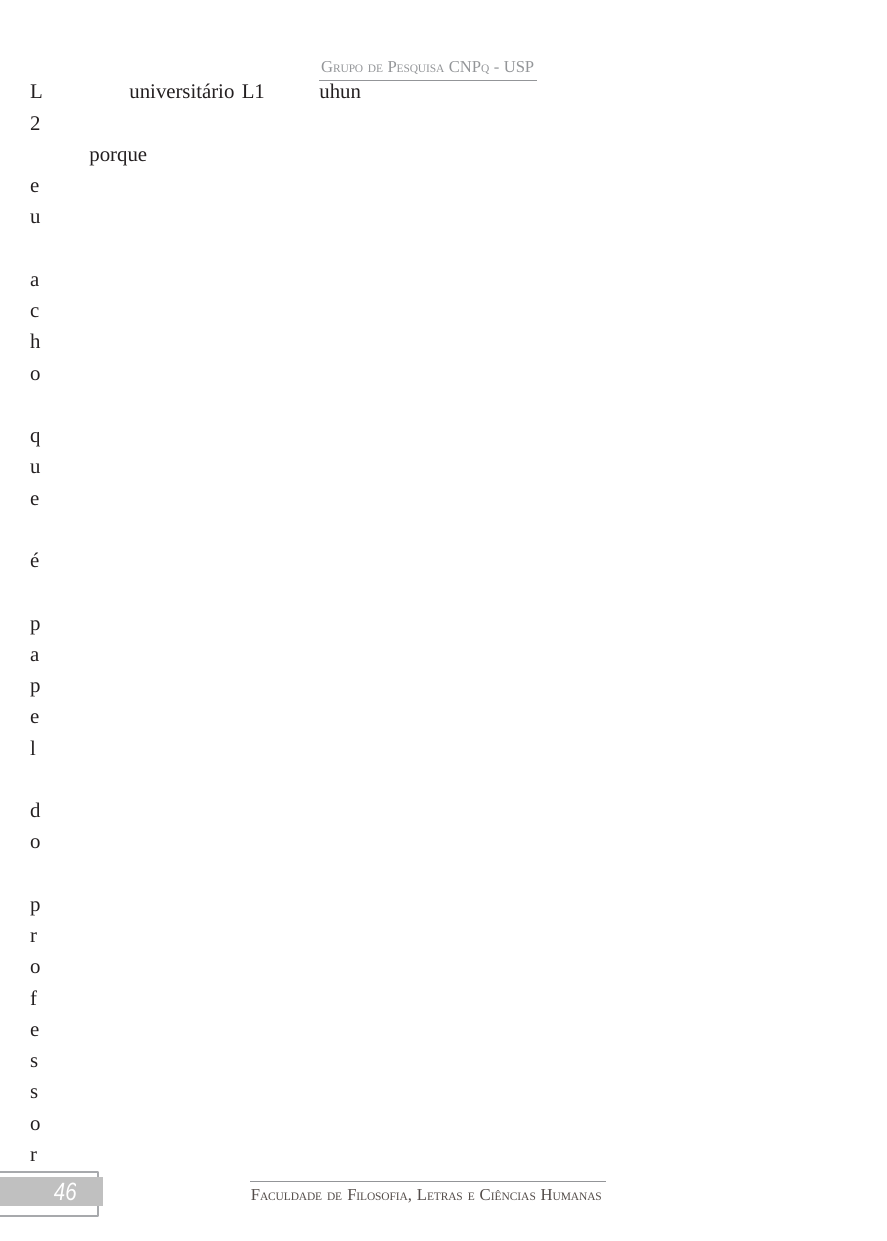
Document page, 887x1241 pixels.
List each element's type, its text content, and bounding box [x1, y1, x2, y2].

text L2 porque eu acho que é papel do professor universitário L1 uhun [124, 79, 632, 103]
